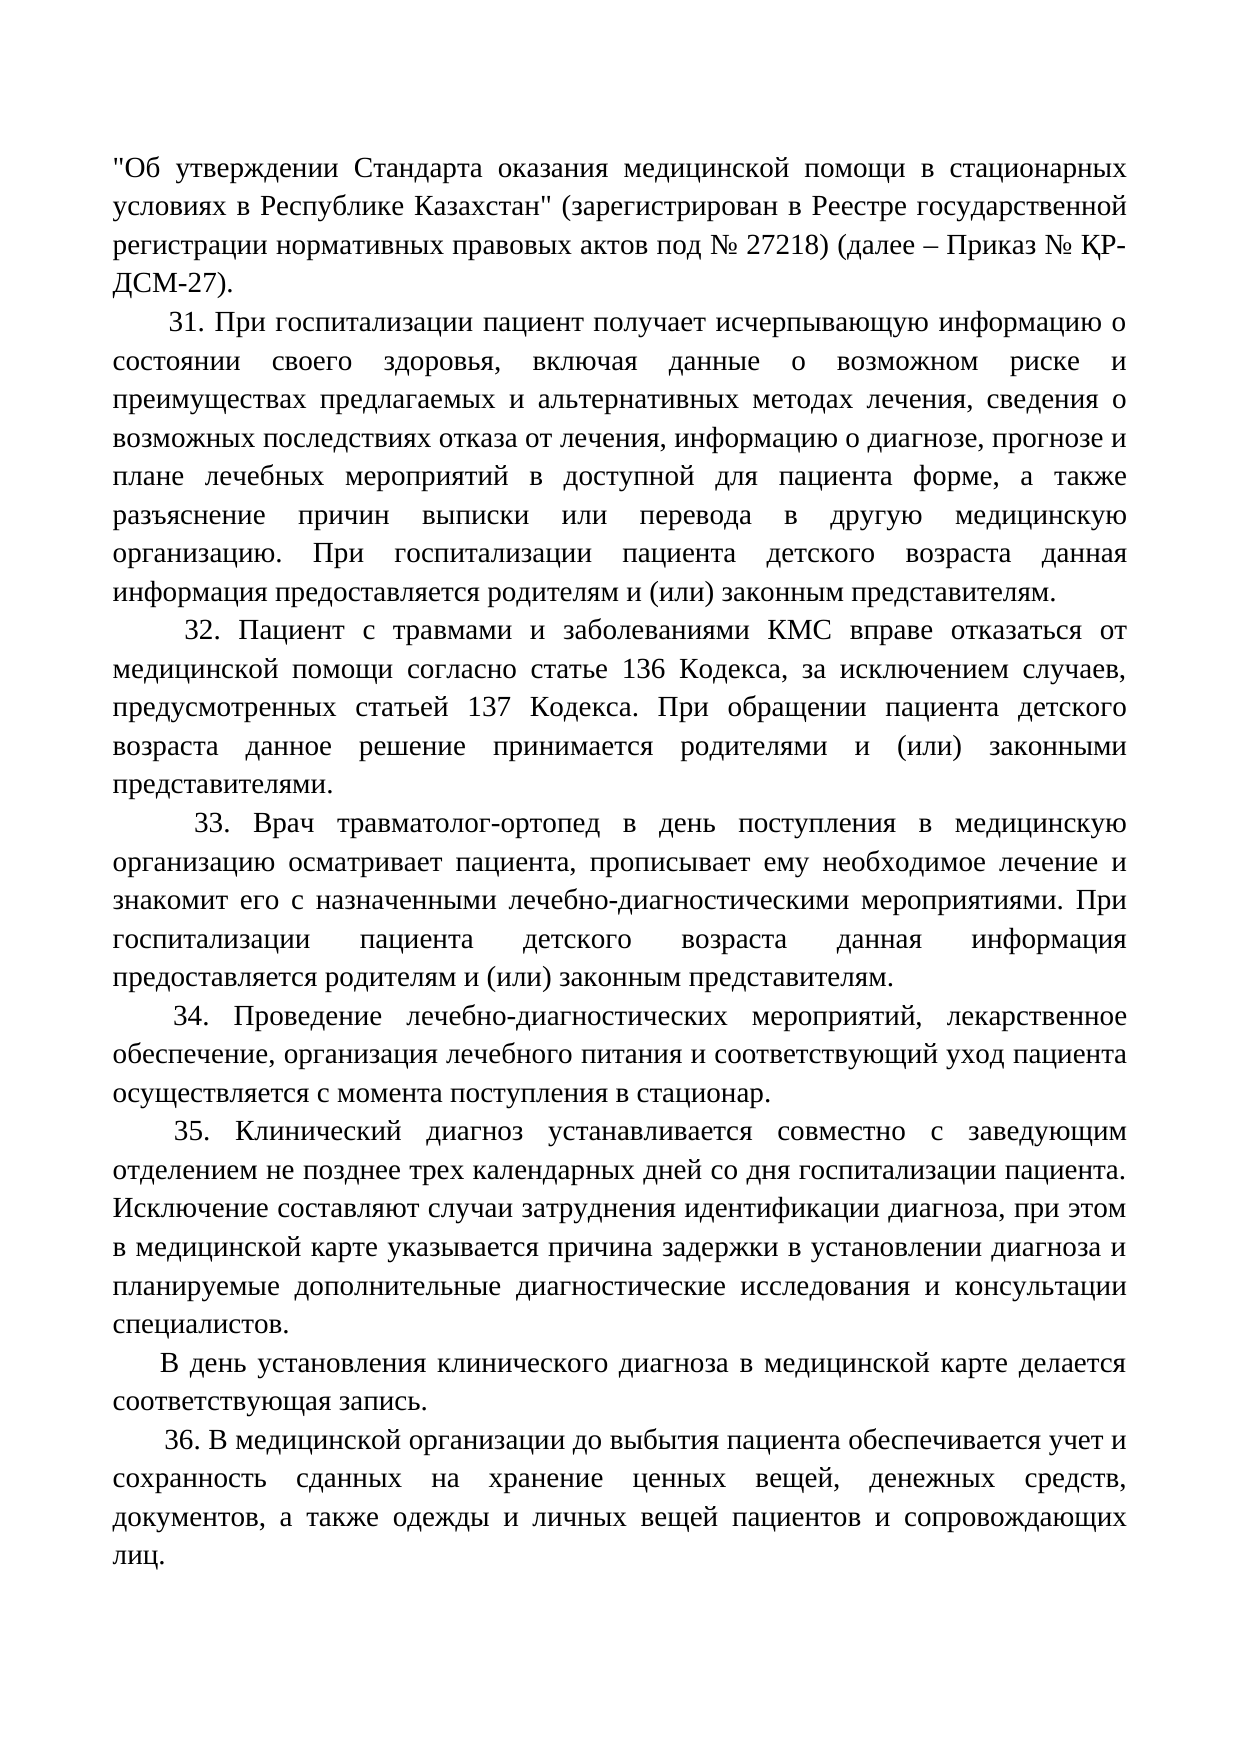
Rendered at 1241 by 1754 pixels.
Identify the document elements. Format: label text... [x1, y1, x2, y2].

text 31. При госпитализации пациент получает исчерпывающую информацию о состоянии своего здоровья, включая данные о возможном риске и преимуществах предлагаемых и альтернативных методах лечения, сведения о возможных последствиях отказа от лечения, информацию о диагнозе, прогнозе и плане лечебных мероприятий в доступной для пациента форме, а также разъяснение причин выписки или перевода в другую медицинскую организацию. При госпитализации пациента детского возраста данная информация предоставляется родителям и (или) законным представителям. [112, 304, 1128, 607]
text 32. Пациент с травмами и заболеваниями КМС вправе отказаться от медицинской помощи согласно статье 136 Кодекса, за исключением случаев, предусмотренных статьей 137 Кодекса. При обращении пациента детского возраста данное решение принимается родителями и (или) законными представителями. [112, 612, 1128, 800]
text В день установления клинического диагноза в медицинской карте делается соответствующая запись. [112, 1345, 1128, 1417]
text 35. Клинический диагноз устанавливается совместно с заведующим отделением не позднее трех календарных дней со дня госпитализации пациента. Исключение составляют случаи затруднения идентификации диагноза, при этом в медицинской карте указывается причина задержки в установлении диагноза и планируемые дополнительные диагностические исследования и консультации специалистов. [112, 1113, 1128, 1340]
text 36. В медицинской организации до выбытия пациента обеспечивается учет и сохранность сданных на хранение ценных вещей, денежных средств, документов, а также одежды и личных вещей пациентов и сопровождающих лиц. [112, 1422, 1128, 1571]
text 34. Проведение лечебно-диагностических мероприятий, лекарственное обеспечение, организация лечебного питания и соответствующий уход пациента осуществляется с момента поступления в стационар. [112, 998, 1128, 1108]
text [112, 150, 1128, 299]
text 33. Врач травматолог-ортопед в день поступления в медицинскую организацию осматривает пациента, прописывает ему необходимое лечение и знакомит его с назначенными лечебно-диагностическими мероприятиями. При госпитализации пациента детского возраста данная информация предоставляется родителям и (или) законным представителям. [112, 805, 1128, 993]
